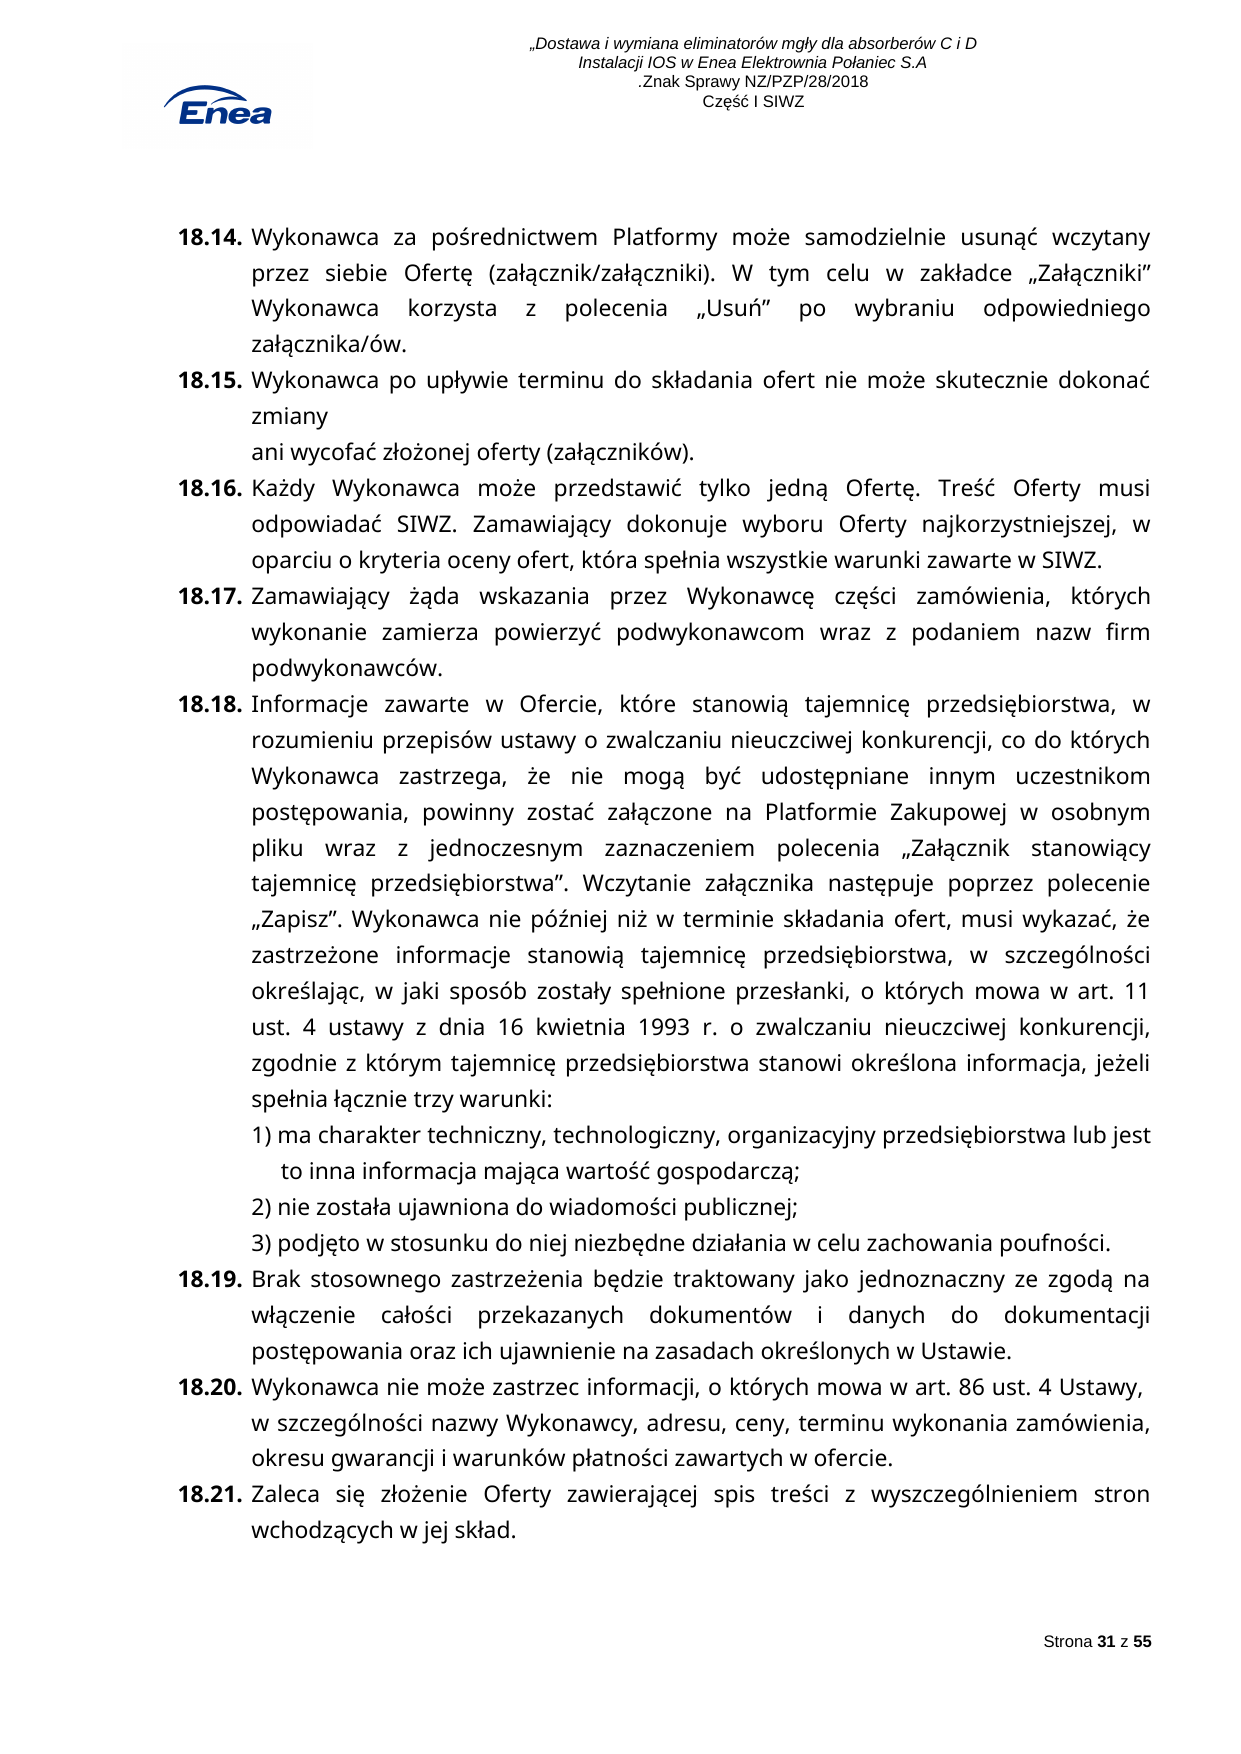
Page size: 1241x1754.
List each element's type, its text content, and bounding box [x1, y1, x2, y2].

list Wykonawca po upływie terminu do składania ofert nie może skutecznie dokonać zmiany ani wycofać złożonej oferty (załączników). [177, 364, 1152, 467]
list Każdy Wykonawca może przedstawić tylko jedną Ofertę. Treść Oferty musi odpowiadać SIWZ. Zamawiający dokonuje wyboru Oferty najkorzystniejszej, w oparciu o kryteria oceny ofert, która spełnia wszystkie warunki zawarte w SIWZ. [177, 472, 1152, 575]
list Wykonawca za pośrednictwem Platformy może samodzielnie usunąć wczytany przez siebie Ofertę (załącznik/załączniki). W tym celu w zakładce „Załączniki” Wykonawca korzysta z polecenia „Usuń” po wybraniu odpowiedniego załącznika/ów. [177, 221, 1152, 359]
picture [122, 43, 314, 149]
list Zaleca się złożenie Oferty zawierającej spis treści z wyszczególnieniem stron wchodzących w jej skład. [177, 1478, 1152, 1546]
list Informacje zawarte w Ofercie, które stanowią tajemnicę przedsiębiorstwa, w rozumieniu przepisów ustawy o zwalczaniu nieuczciwej konkurencji, co do których Wykonawca zastrzega, że nie mogą być udostępniane innym uczestnikom postępowania, powinny zostać załączone na Platformie Zakupowej w osobnym pliku wraz z jednoczesnym zaznaczeniem polecenia „Załącznik stanowiący tajemnicę przedsiębiorstwa”. Wczytanie załącznika następuje poprzez polecenie „Zapisz”. Wykonawca nie później niż w terminie składania ofert, musi wykazać, że zastrzeżone informacje stanowią tajemnicę przedsiębiorstwa, w szczególności określając, w jaki sposób zostały spełnione przesłanki, o których mowa w art. 11 ust. 4 ustawy z dnia 16 kwietnia 1993 r. o zwalczaniu nieuczciwej konkurencji, zgodnie z którym tajemnicę przedsiębiorstwa stanowi określona informacja, jeżeli spełnia łącznie trzy warunki: [177, 688, 1152, 1114]
list Brak stosownego zastrzeżenia będzie traktowany jako jednoznaczny ze zgodą na włączenie całości przekazanych dokumentów i danych do dokumentacji postępowania oraz ich ujawnienie na zasadach określonych w Ustawie. [177, 1263, 1152, 1366]
list Wykonawca nie może zastrzec informacji, o których mowa w art. 86 ust. 4 Ustawy, w szczególności nazwy Wykonawcy, adresu, ceny, terminu wykonania zamówienia, okresu gwarancji i warunków płatności zawartych w ofercie. [177, 1371, 1152, 1474]
list Zamawiający żąda wskazania przez Wykonawcę części zamówienia, których wykonanie zamierza powierzyć podwykonawcom wraz z podaniem nazw firm podwykonawców. [177, 580, 1152, 683]
list 3) podjęto w stosunku do niej niezbędne działania w celu zachowania poufności. [251, 1227, 1152, 1258]
list 2) nie została ujawniona do wiadomości publicznej; [251, 1191, 1152, 1222]
list 1) ma charakter techniczny, technologiczny, organizacyjny przedsiębiorstwa lub jest to inna informacja mająca wartość gospodarczą; [251, 1119, 1152, 1186]
